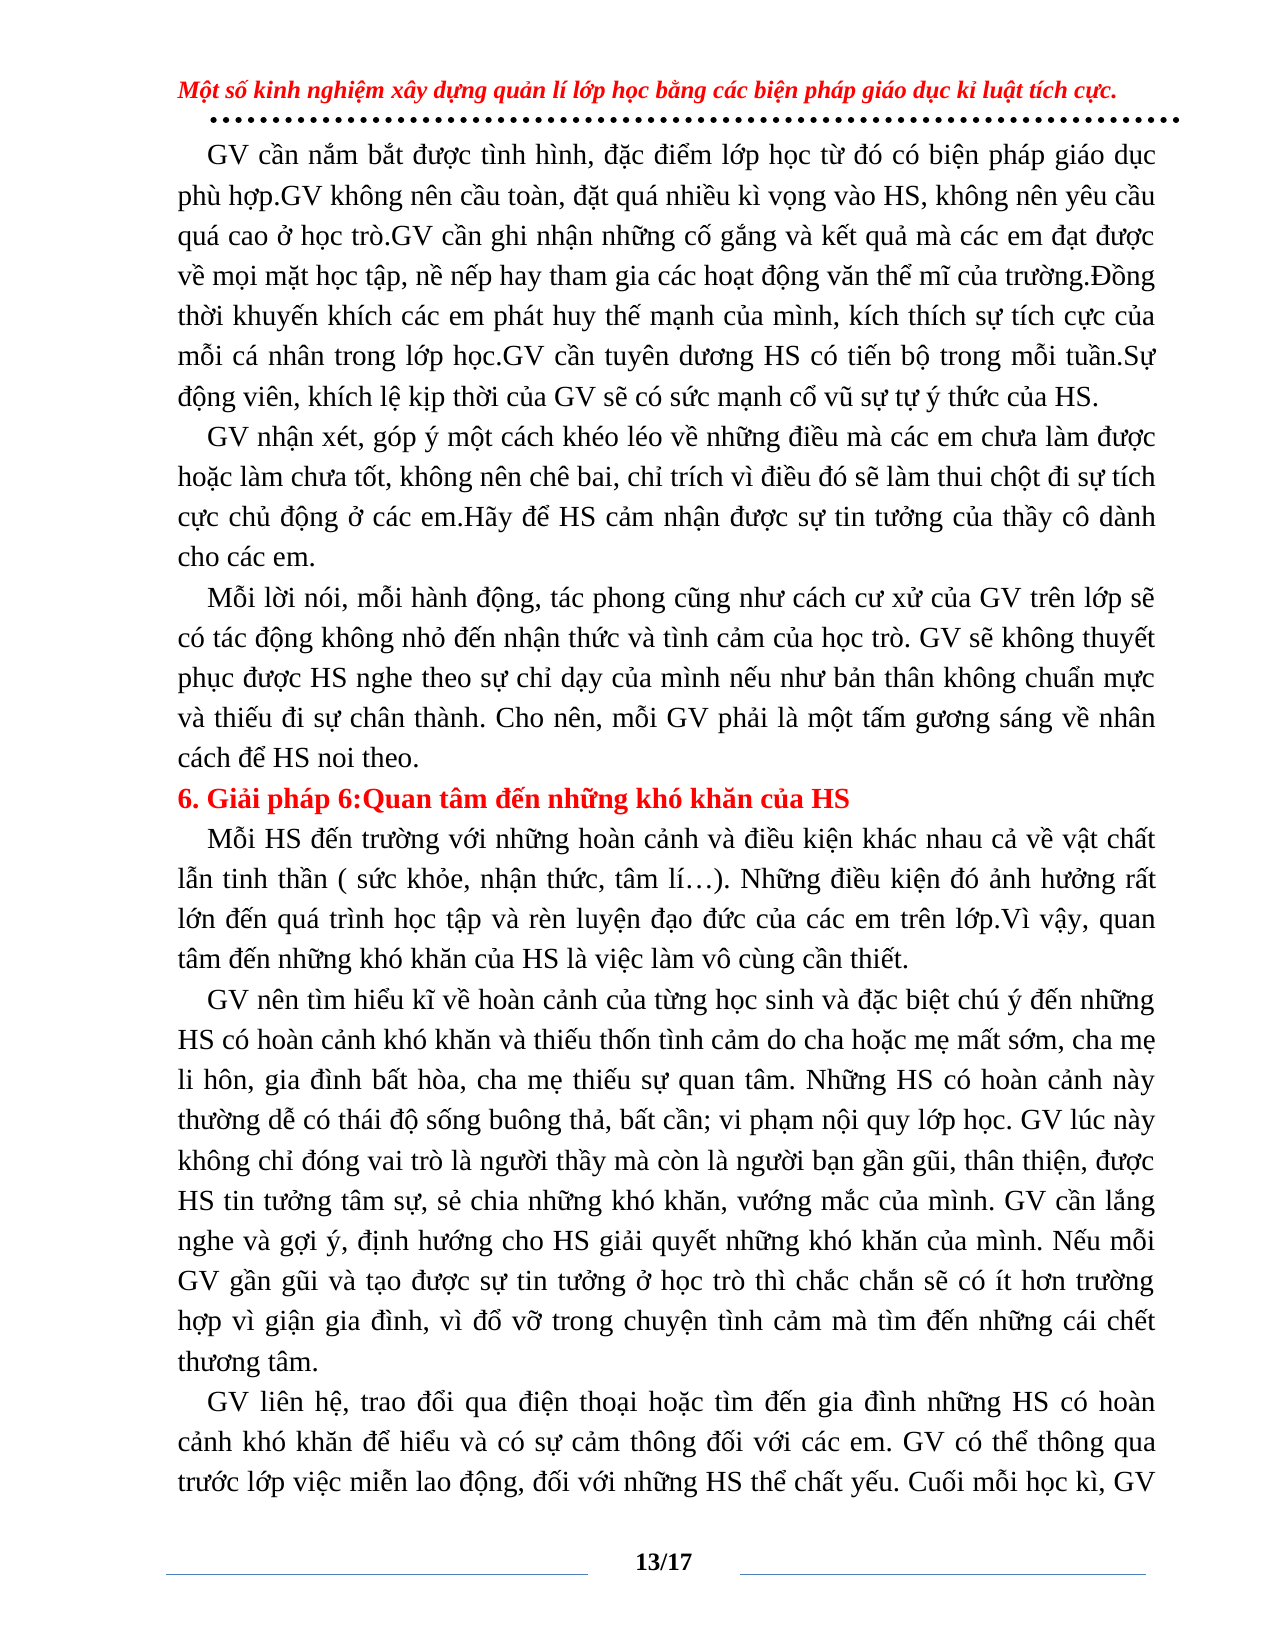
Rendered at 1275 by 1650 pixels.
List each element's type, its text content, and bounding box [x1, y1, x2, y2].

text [177, 1384, 1157, 1498]
text 6. Giải pháp 6:Quan tâm đến những khó khăn của HS [177, 781, 1157, 814]
text Mỗi HS đến trường với những hoàn cảnh và điều kiện khác nhau cả về vật chất lẫn tinh thần ( sức khỏe, nhận thức, tâm lí…). Những điều kiện đó ảnh hưởng rất lớn đến quá trình học tập và rèn luyện đạo đức của các em trên lớp.Vì vậy, quan tâm đến những khó khăn của HS là việc làm vô cùng cần thiết. [177, 821, 1157, 975]
text Mỗi lời nói, mỗi hành động, tác phong cũng như cách cư xử của GV trên lớp sẽ có tác động không nhỏ đến nhận thức và tình cảm của học trò. GV sẽ không thuyết phục được HS nghe theo sự chỉ dạy của mình nếu như bản thân không chuẩn mực và thiếu đi sự chân thành. Cho nên, mỗi GV phải là một tấm gương sáng về nhân cách để HS noi theo. [177, 580, 1157, 774]
text GV nhận xét, góp ý một cách khéo léo về những điều mà các em chưa làm được hoặc làm chưa tốt, không nên chê bai, chỉ trích vì điều đó sẽ làm thui chột đi sự tích cực chủ động ở các em.Hãy để HS cảm nhận được sự tin tưởng của thầy cô dành cho các em. [177, 419, 1157, 573]
text GV nên tìm hiểu kĩ về hoàn cảnh của từng học sinh và đặc biệt chú ý đến những HS có hoàn cảnh khó khăn và thiếu thốn tình cảm do cha hoặc mẹ mất sớm, cha mẹ li hôn, gia đình bất hòa, cha mẹ thiếu sự quan tâm. Những HS có hoàn cảnh này thường dễ có thái độ sống buông thả, bất cần; vi phạm nội quy lớp học. GV lúc này không chỉ đóng vai trò là người thầy mà còn là người bạn gần gũi, thân thiện, được HS tin tưởng tâm sự, sẻ chia những khó khăn, vướng mắc của mình. GV cần lắng nghe và gợi ý, định hướng cho HS giải quyết những khó khăn của mình. Nếu mỗi GV gần gũi và tạo được sự tin tưởng ở học trò thì chắc chắn sẽ có ít hơn trường hợp vì giận gia đình, vì đổ vỡ trong chuyện tình cảm mà tìm đến những cái chết thương tâm. [177, 982, 1157, 1377]
text GV cần nắm bắt được tình hình, đặc điểm lớp học từ đó có biện pháp giáo dục phù hợp.GV không nên cầu toàn, đặt quá nhiều kì vọng vào HS, không nên yêu cầu quá cao ở học trò.GV cần ghi nhận những cố gắng và kết quả mà các em đạt được về mọi mặt học tập, nề nếp hay tham gia các hoạt động văn thể mĩ của trường.Đồng thời khuyến khích các em phát huy thế mạnh của mình, kích thích sự tích cực của mỗi cá nhân trong lớp học.GV cần tuyên dương HS có tiến bộ trong mỗi tuần.Sự động viên, khích lệ kịp thời của GV sẽ có sức mạnh cổ vũ sự tự ý thức của HS. [177, 137, 1157, 412]
